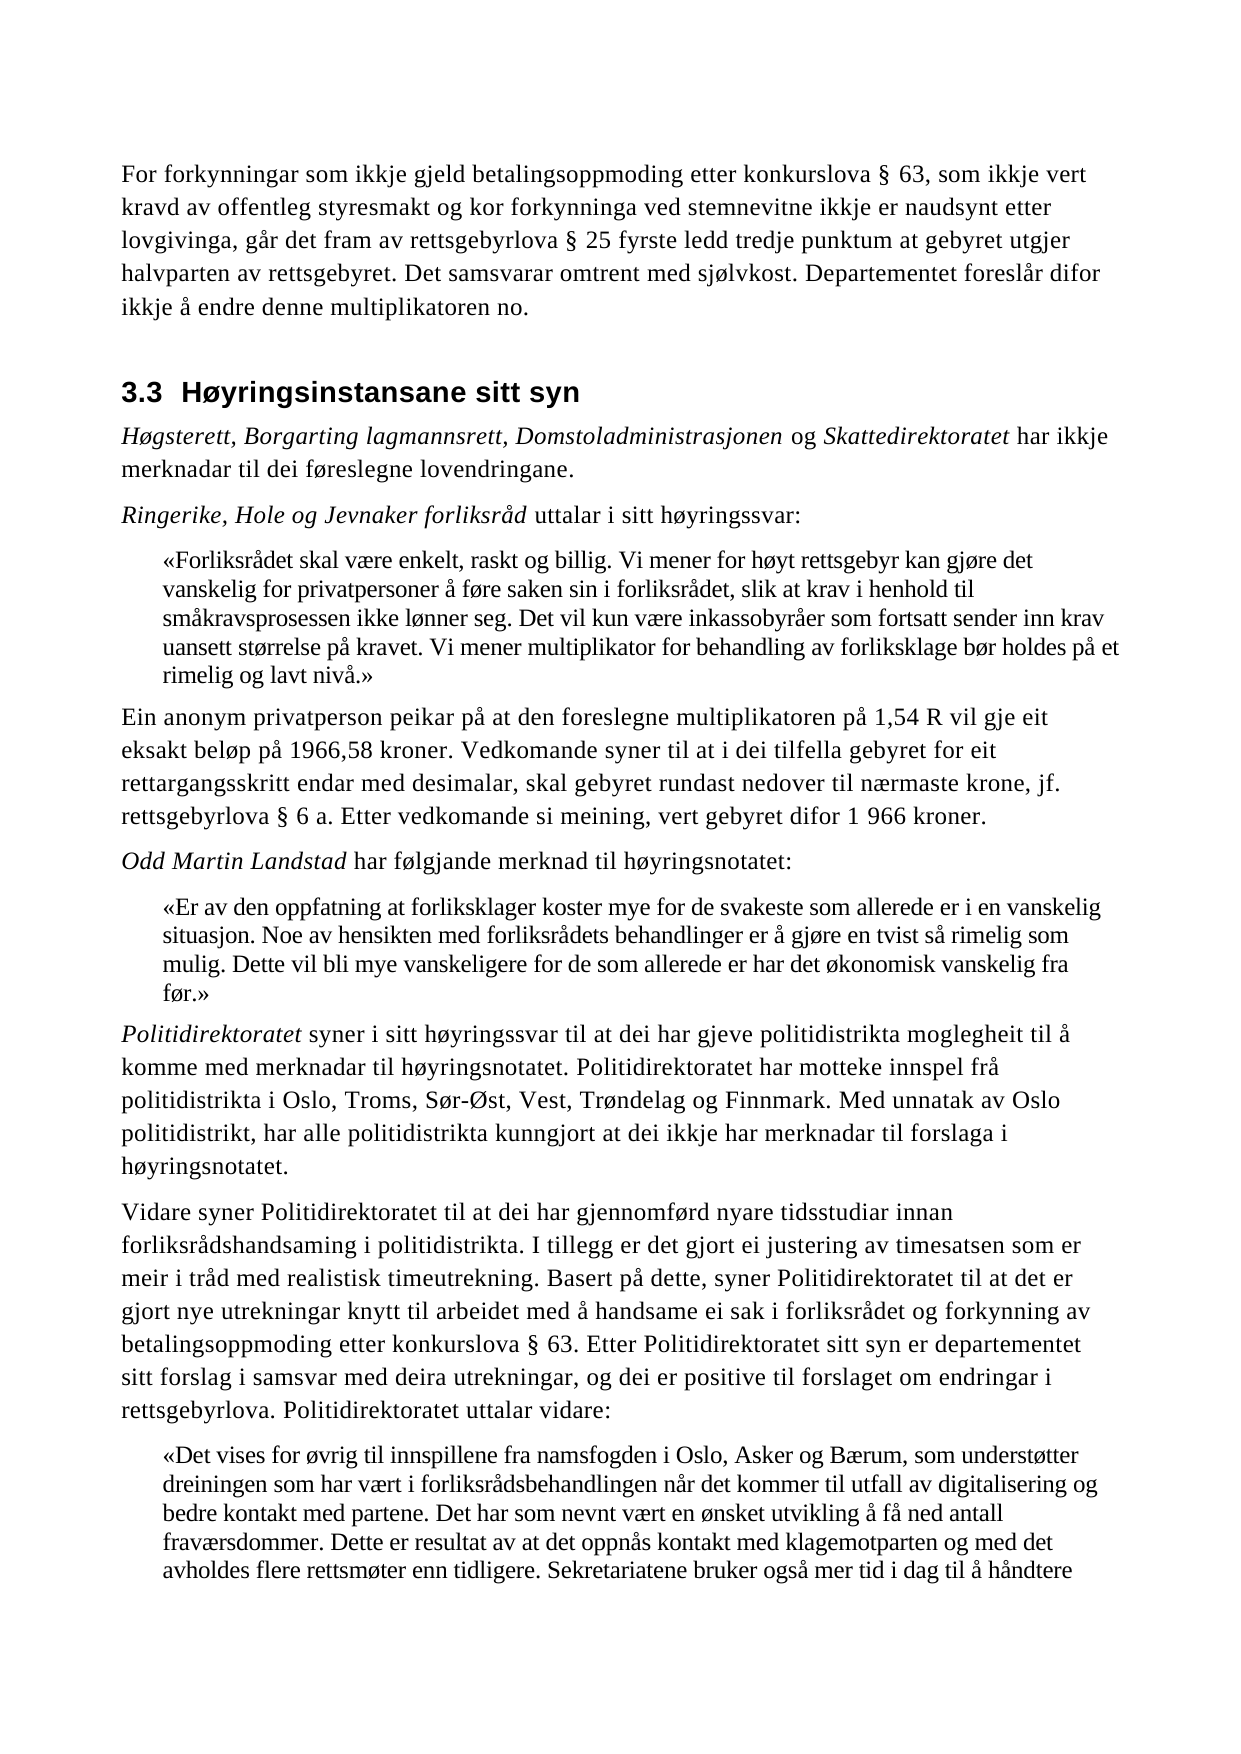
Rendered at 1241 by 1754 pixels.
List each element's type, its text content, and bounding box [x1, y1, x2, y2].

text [162, 1441, 1119, 1584]
text Ein anonym privatperson peikar på at den foreslegne multiplikatoren på 1,54 R vil gje eit eksakt beløp på 1966,58 kroner. Vedkomande syner til at i dei tilfella gebyret for eit rettargangsskritt endar med desimalar, skal gebyret rundast nedover til nærmaste krone, jf. rettsgebyrlova § 6 a. Etter vedkomande si meining, vert gebyret difor 1 966 kroner. [121, 702, 1119, 829]
text Høgsterett, Borgarting lagmannsrett, Domstoladministrasjonen og Skattedirektoratet har ikkje merknadar til dei føreslegne lovendringane. [121, 421, 1119, 483]
text Vidare syner Politidirektoratet til at dei har gjennomførd nyare tidsstudiar innan forliksrådshandsaming i politidistrikta. I tillegg er det gjort ei justering av timesatsen som er meir i tråd med realistisk timeutrekning. Basert på dette, syner Politidirektoratet til at det er gjort nye utrekningar knytt til arbeidet med å handsame ei sak i forliksrådet og forkynning av betalingsoppmoding etter konkurslova § 63. Etter Politidirektoratet sitt syn er departementet sitt forslag i samsvar med deira utrekningar, og dei er positive til forslaget om endringar i rettsgebyrlova. Politidirektoratet uttalar vidare: [121, 1197, 1119, 1424]
text For forkynningar som ikkje gjeld betalingsoppmoding etter konkurslova § 63, som ikkje vert kravd av offentleg styresmakt og kor forkynninga ved stemnevitne ikkje er naudsynt etter lovgivinga, går det fram av rettsgebyrlova § 25 fyrste ledd tredje punktum at gebyret utgjer halvparten av rettsgebyret. Det samsvarar omtrent med sjølvkost. Departementet foreslår difor ikkje å endre denne multiplikatoren no. [121, 159, 1119, 320]
text «Er av den oppfatning at forliksklager koster mye for de svakeste som allerede er i en vanskelig situasjon. Noe av hensikten med forliksrådets behandlinger er å gjøre en tvist så rimelig som mulig. Dette vil bli mye vanskeligere for de som allerede er har det økonomisk vanskelig fra før.» [162, 892, 1119, 1007]
subtitle Høyringsinstansane sitt syn [121, 374, 1119, 408]
text «Forliksrådet skal være enkelt, raskt og billig. Vi mener for høyt rettsgebyr kan gjøre det vanskelig for privatpersoner å føre saken sin i forliksrådet, slik at krav i henhold til småkravsprosessen ikke lønner seg. Det vil kun være inkassobyråer som fortsatt sender inn krav uansett størrelse på kravet. Vi mener multiplikator for behandling av forliksklage bør holdes på et rimelig og lavt nivå.» [162, 546, 1119, 689]
text Odd Martin Landstad har følgjande merknad til høyringsnotatet: [121, 846, 1119, 875]
text Ringerike, Hole og Jevnaker forliksråd uttalar i sitt høyringssvar: [121, 500, 1119, 529]
text Politidirektoratet syner i sitt høyringssvar til at dei har gjeve politidistrikta moglegheit til å komme med merknadar til høyringsnotatet. Politidirektoratet har motteke innspel frå politidistrikta i Oslo, Troms, Sør-Øst, Vest, Trøndelag og Finnmark. Med unnatak av Oslo politidistrikt, har alle politidistrikta kunngjort at dei ikkje har merknadar til forslaga i høyringsnotatet. [121, 1019, 1119, 1180]
